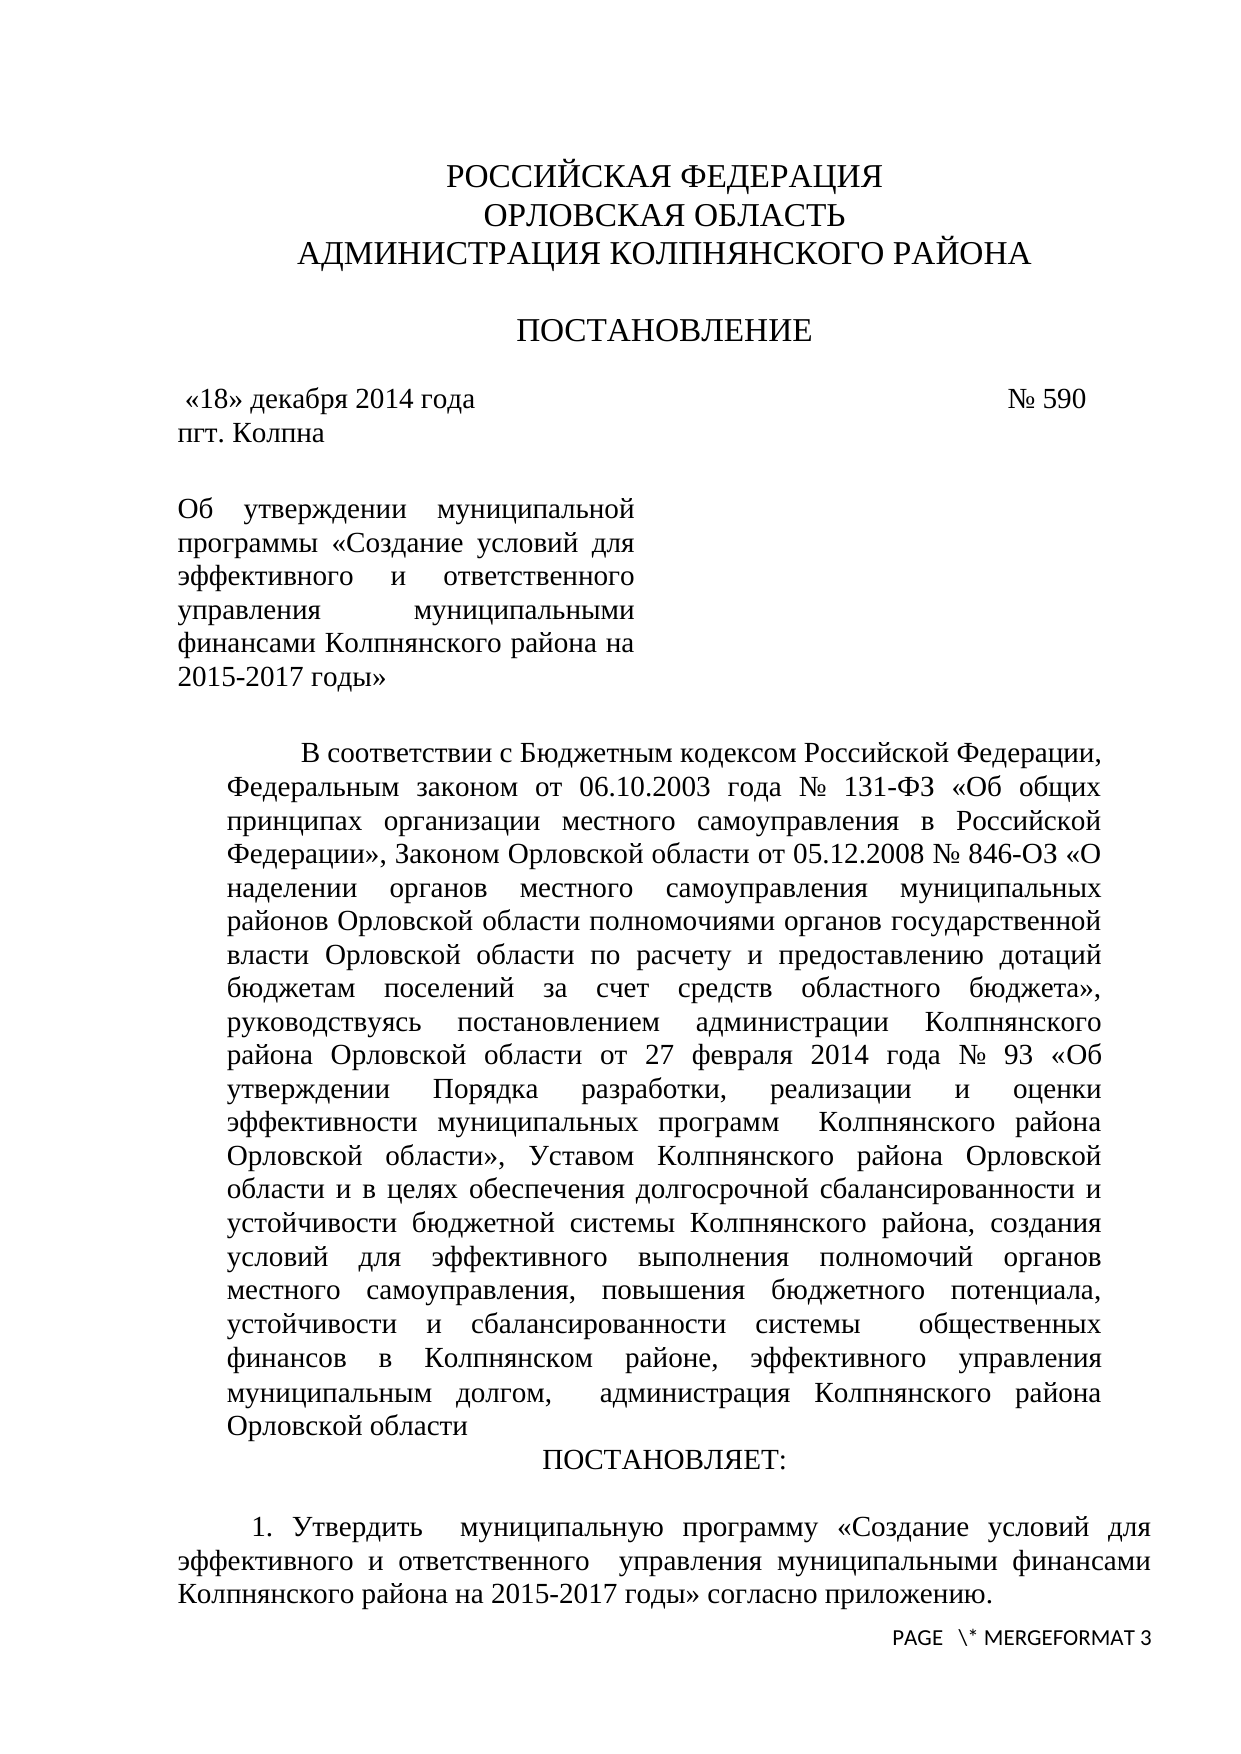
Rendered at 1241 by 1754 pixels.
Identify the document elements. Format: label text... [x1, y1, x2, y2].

text ПОСТАНОВЛЯЕТ: [177, 751, 1152, 1476]
text ПОСТАНОВЛЕНИЕ [177, 310, 1152, 348]
text В соответствии с Бюджетным кодексом Российской Федерации, Федеральным законом от 06.10.2003 года № 131-ФЗ «Об общих принципах организации местного самоуправления в Российской Федерации», Законом Орловской области от 05.12.2008 № 846-ОЗ «О наделении органов местного самоуправления муниципальных районов Орловской области полномочиями органов государственной власти Орловской области по расчету и предоставлению дотаций бюджетам поселений за счет средств областного бюджета», руководствуясь постановлением администрации Колпнянского района Орловской области от 27 февраля 2014 года № 93 «Об утверждении Порядка разработки, реализации и оценки эффективности муниципальных программ Колпнянского района Орловской области», Уставом Колпнянского района Орловской области и в целях обеспечения долгосрочной сбалансированности и устойчивости бюджетной системы Колпнянского района, создания условий для эффективного выполнения полномочий органов местного самоуправления, повышения бюджетного потенциала, устойчивости и сбалансированности системы общественных финансов в Колпнянском районе, эффективного управления муниципальным долгом, администрация Колпнянского района Орловской области [227, 736, 1102, 1442]
text «18» декабря 2014 года № 590 [177, 382, 1152, 415]
text РОССИЙСКАЯ ФЕДЕРАЦИЯ [177, 156, 1152, 195]
table_header Об утверждении муниципальной программы «Создание условий для эффективного и ответственного управления муниципальными финансами Колпнянского района на 2015-2017 годы» [166, 491, 646, 692]
text пгт. Колпна [177, 415, 1152, 449]
text 1. Утвердить муниципальную программу «Создание условий для эффективного и ответственного управления муниципальными финансами Колпнянского района на 2015-2017 годы» согласно приложению. [177, 1509, 1152, 1610]
text ОРЛОВСКАЯ ОБЛАСТЬ АДМИНИСТРАЦИЯ КОЛПНЯНСКОГО РАЙОНА [177, 195, 1152, 271]
